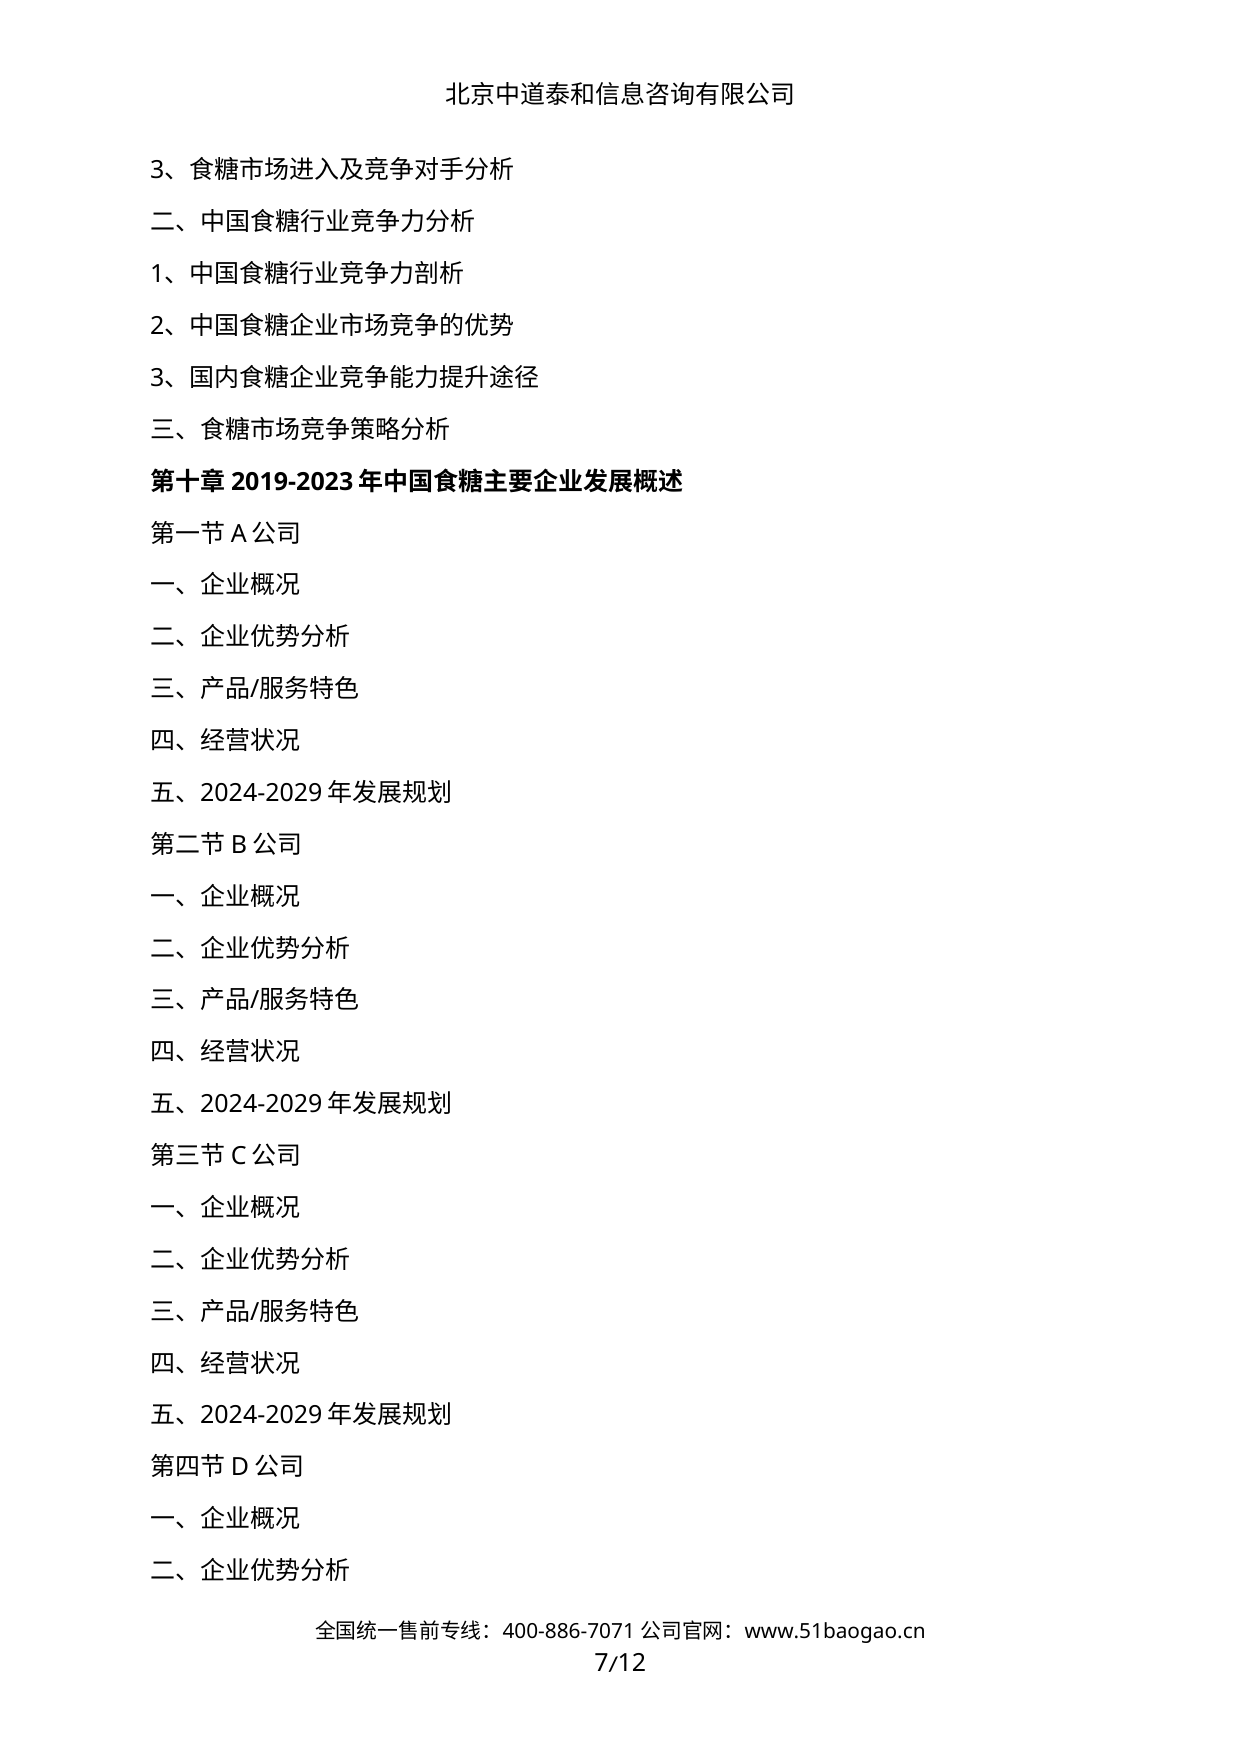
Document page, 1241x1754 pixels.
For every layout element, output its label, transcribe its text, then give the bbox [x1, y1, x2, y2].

text 二、中国食糖行业竞争力分析 [150, 202, 1090, 238]
text 四、经营状况 [150, 1032, 1090, 1068]
text 五、2024-2029年发展规划 [150, 772, 1090, 809]
text 三、产品/服务特色 [150, 669, 1090, 705]
text 五、2024-2029年发展规划 [150, 1084, 1090, 1120]
text 四、经营状况 [150, 1343, 1090, 1379]
text 2、中国食糖企业市场竞争的优势 [150, 306, 1090, 342]
text 五、2024-2029年发展规划 [150, 1395, 1090, 1431]
text 三、食糖市场竞争策略分析 [150, 409, 1090, 446]
text 二、企业优势分析 [150, 928, 1090, 964]
text 二、企业优势分析 [150, 617, 1090, 653]
text 第三节 C公司 [150, 1136, 1090, 1172]
text 二、企业优势分析 [150, 1551, 1090, 1587]
text 1、中国食糖行业竞争力剖析 [150, 254, 1090, 290]
text 一、企业概况 [150, 1187, 1090, 1224]
text 第一节 A公司 [150, 513, 1090, 549]
text 一、企业概况 [150, 565, 1090, 601]
text 3、食糖市场进入及竞争对手分析 [150, 150, 1090, 186]
text 四、经营状况 [150, 721, 1090, 757]
text 二、企业优势分析 [150, 1239, 1090, 1276]
text 第十章 2019-2023年中国食糖主要企业发展概述 [150, 461, 1090, 497]
text 三、产品/服务特色 [150, 1291, 1090, 1327]
text 3、国内食糖企业竞争能力提升途径 [150, 357, 1090, 394]
text 一、企业概况 [150, 876, 1090, 912]
text 第二节 B公司 [150, 824, 1090, 861]
text 一、企业概况 [150, 1499, 1090, 1535]
text 三、产品/服务特色 [150, 980, 1090, 1016]
text 第四节 D公司 [150, 1447, 1090, 1483]
